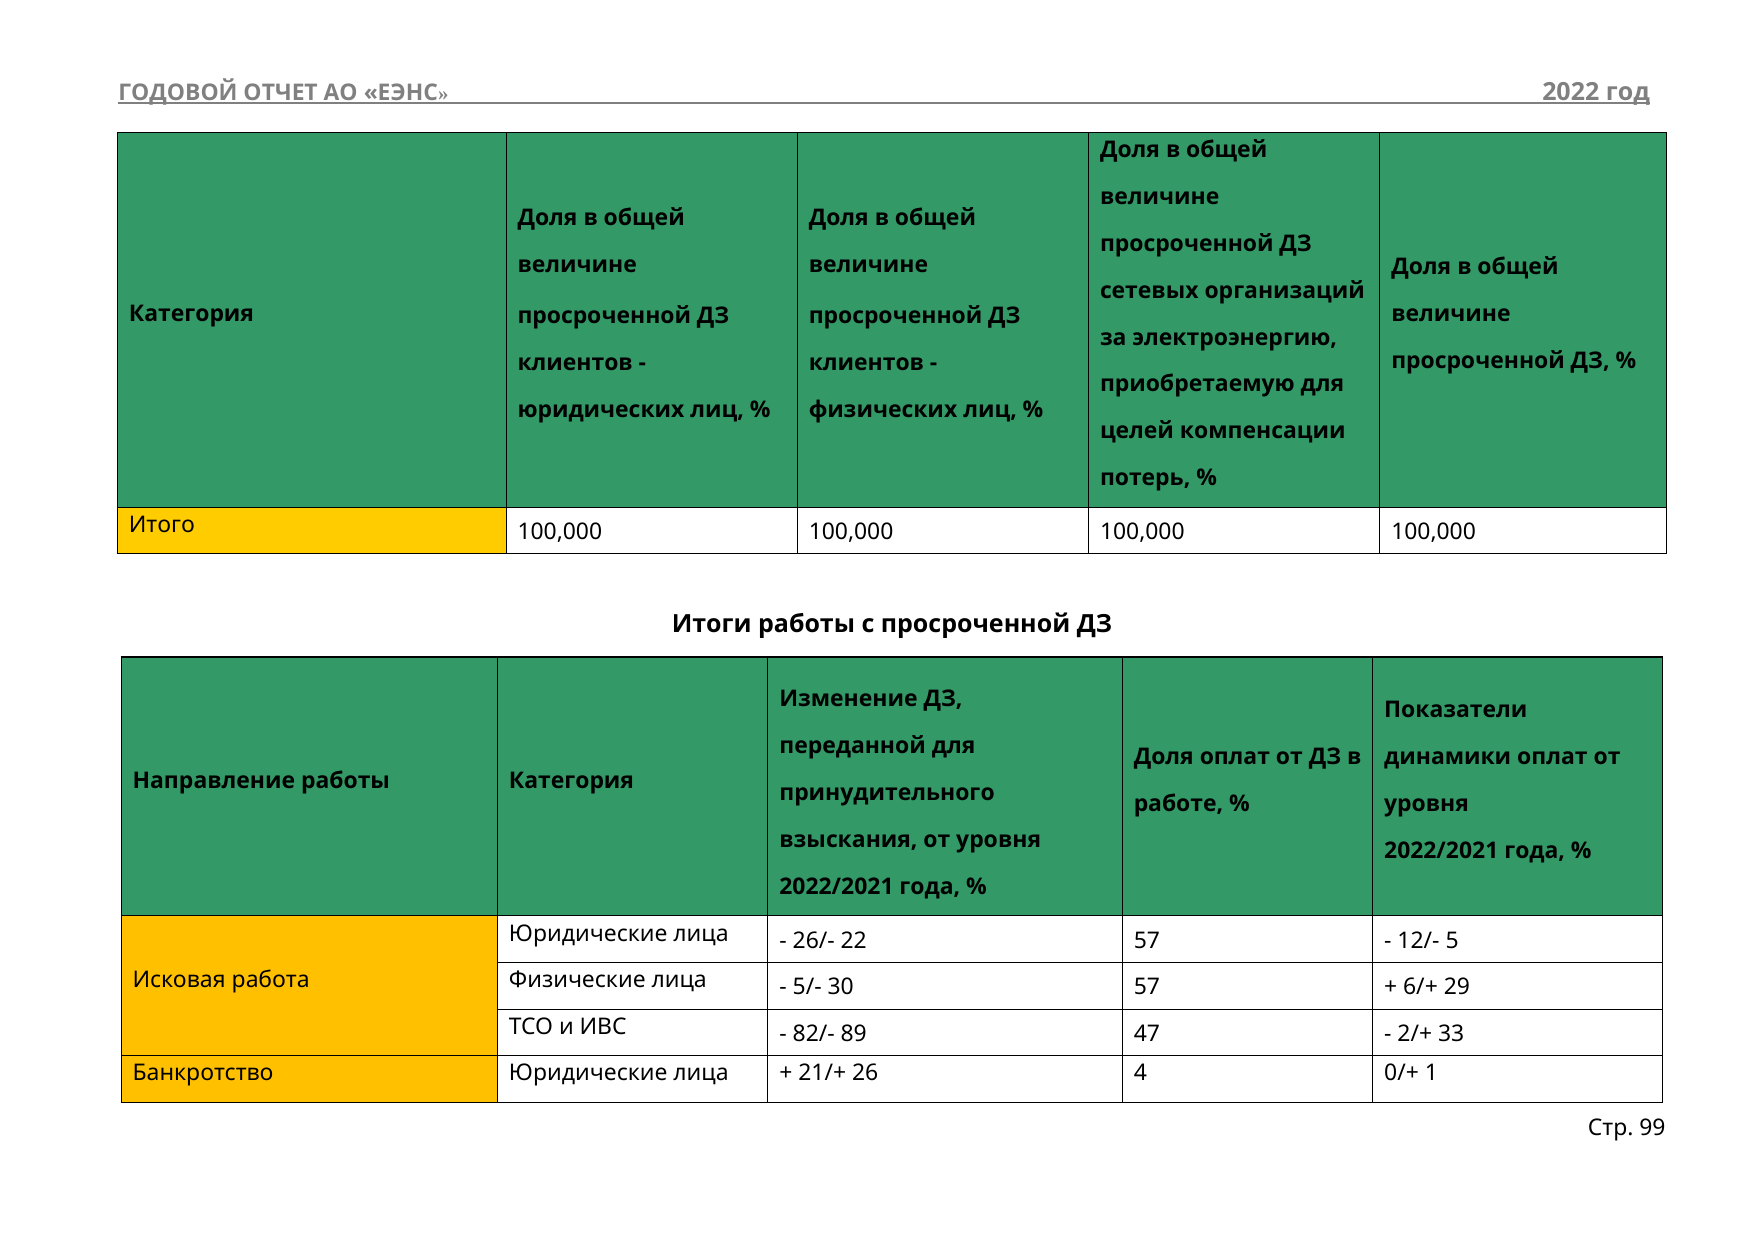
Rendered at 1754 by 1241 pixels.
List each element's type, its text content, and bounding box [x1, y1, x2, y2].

table_cell - 26/- 22 [768, 916, 1122, 962]
table_header Изменение ДЗ, переданной для принудительного взыскания, от уровня 2022/2021 года, % [768, 658, 1122, 915]
table_cell Банкротство [122, 1056, 497, 1102]
table_header Направление работы [122, 658, 497, 915]
table_cell Физические лица [498, 963, 767, 1008]
table_header Доля в общей величине просроченной ДЗ сетевых организаций за электроэнергию, приобретаемую для целей компенсации потерь, % [1089, 133, 1379, 507]
table_header Показатели динамики оплат от уровня 2022/2021 года, % [1373, 658, 1662, 915]
table_cell Исковая работа [122, 916, 497, 1055]
table_cell 57 [1123, 916, 1372, 962]
table_cell Юридические лица [498, 916, 767, 962]
table_cell ТСО и ИВС [498, 1010, 767, 1055]
table_cell Итого [118, 508, 506, 553]
table_cell + 21/+ 26 [768, 1056, 1122, 1102]
table_cell - 82/- 89 [768, 1010, 1122, 1055]
table_header Доля в общей величине просроченной ДЗ, % [1380, 133, 1666, 507]
table_cell + 6/+ 29 [1373, 963, 1662, 1008]
table_header Доля оплат от ДЗ в работе, % [1123, 658, 1372, 915]
table_header Доля в общей величине просроченной ДЗ клиентов - юридических лиц, % [507, 133, 797, 507]
table_cell - 2/+ 33 [1373, 1010, 1662, 1055]
table_cell 100,000 [798, 508, 1088, 553]
table_header Категория [118, 133, 506, 507]
table_cell 57 [1123, 963, 1372, 1008]
table_header Доля в общей величине просроченной ДЗ клиентов - физических лиц, % [798, 133, 1088, 507]
table_cell 47 [1123, 1010, 1372, 1055]
table_header Категория [498, 658, 767, 915]
table_cell 100,000 [1089, 508, 1379, 553]
table_cell 100,000 [507, 508, 797, 553]
table_cell 0/+ 1 [1373, 1056, 1662, 1102]
table_cell Юридические лица [498, 1056, 767, 1102]
table_cell 4 [1123, 1056, 1372, 1102]
table_cell - 5/- 30 [768, 963, 1122, 1008]
table_cell 100,000 [1380, 508, 1666, 553]
text Итоги работы с просроченной ДЗ [118, 605, 1665, 639]
table_cell - 12/- 5 [1373, 916, 1662, 962]
